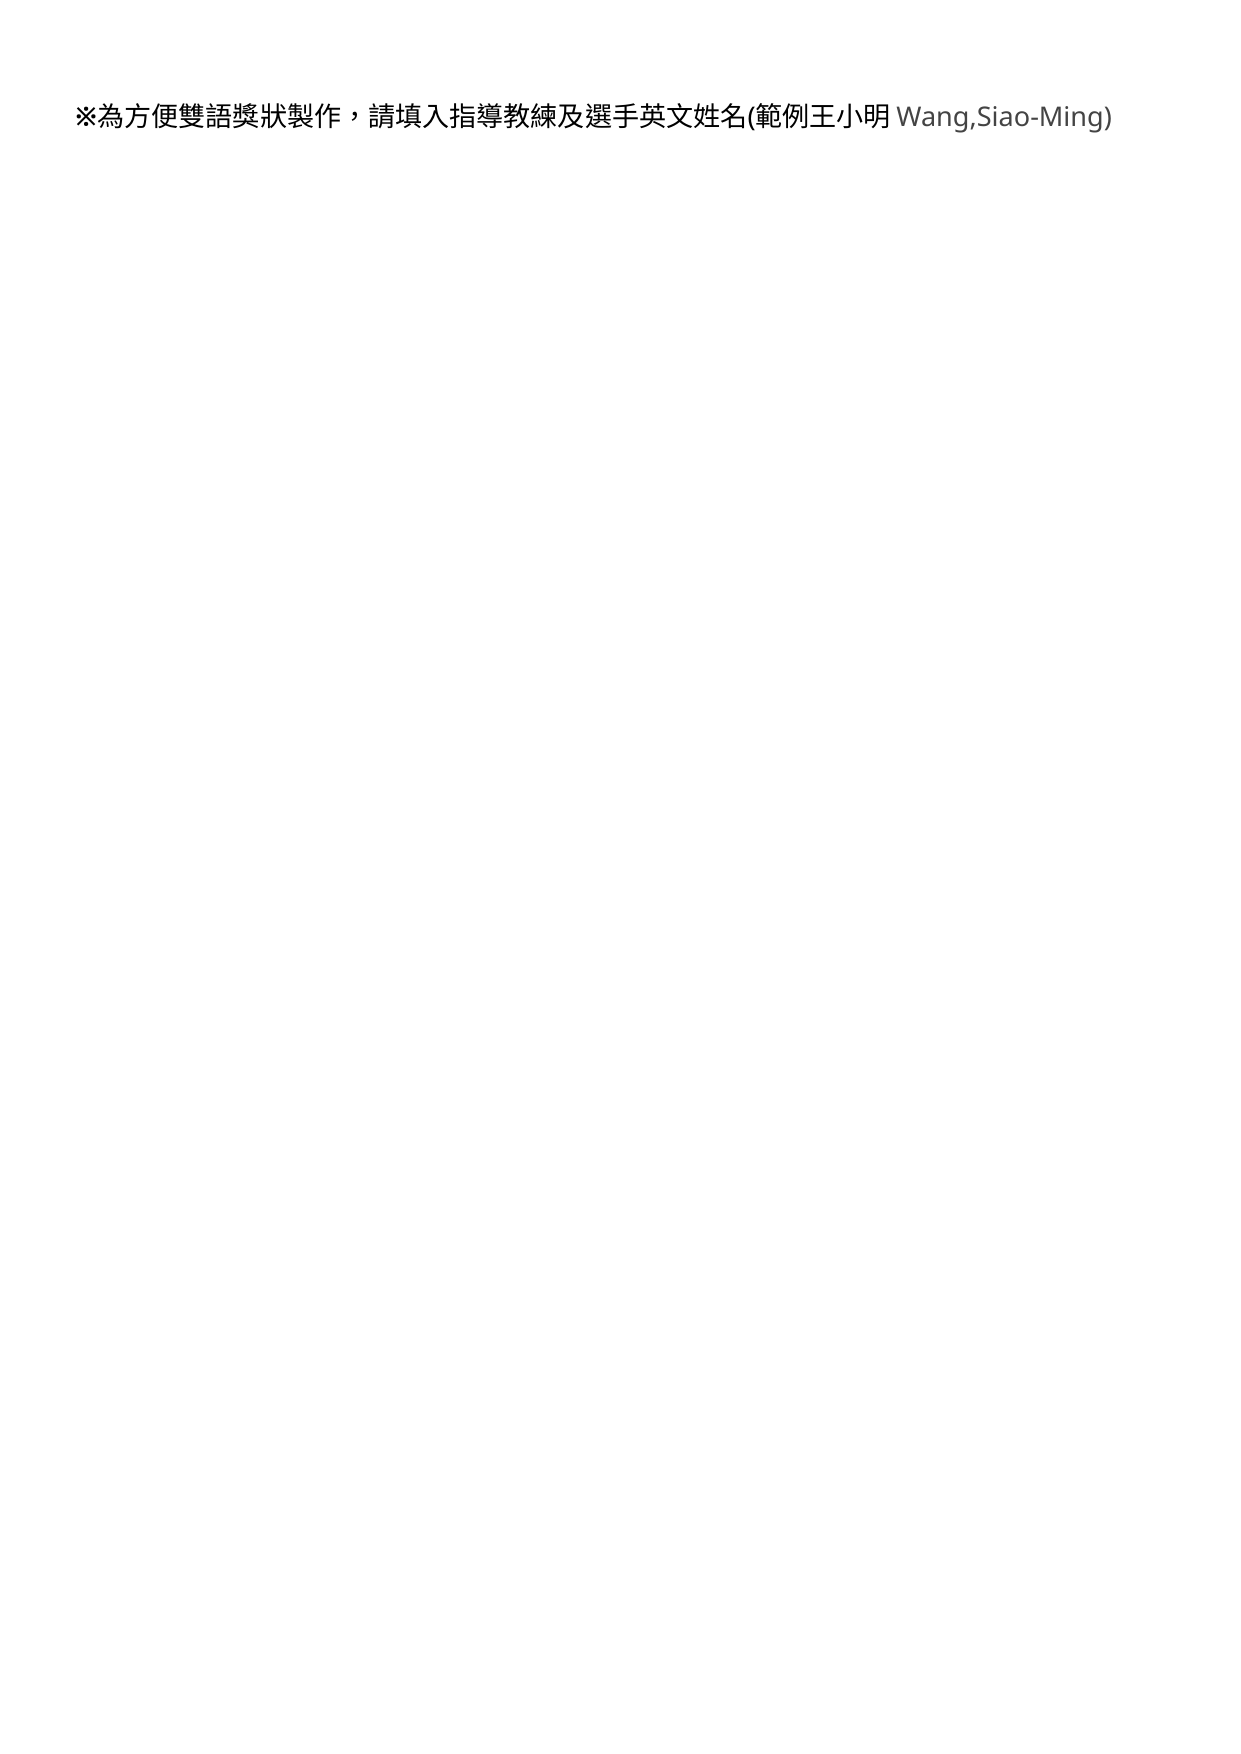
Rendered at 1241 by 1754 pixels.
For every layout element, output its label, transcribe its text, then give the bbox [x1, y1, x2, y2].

text ※為方便雙語獎狀製作，請填入指導教練及選手英文姓名(範例王小明Wang,Siao-Ming) [75, 76, 1165, 153]
